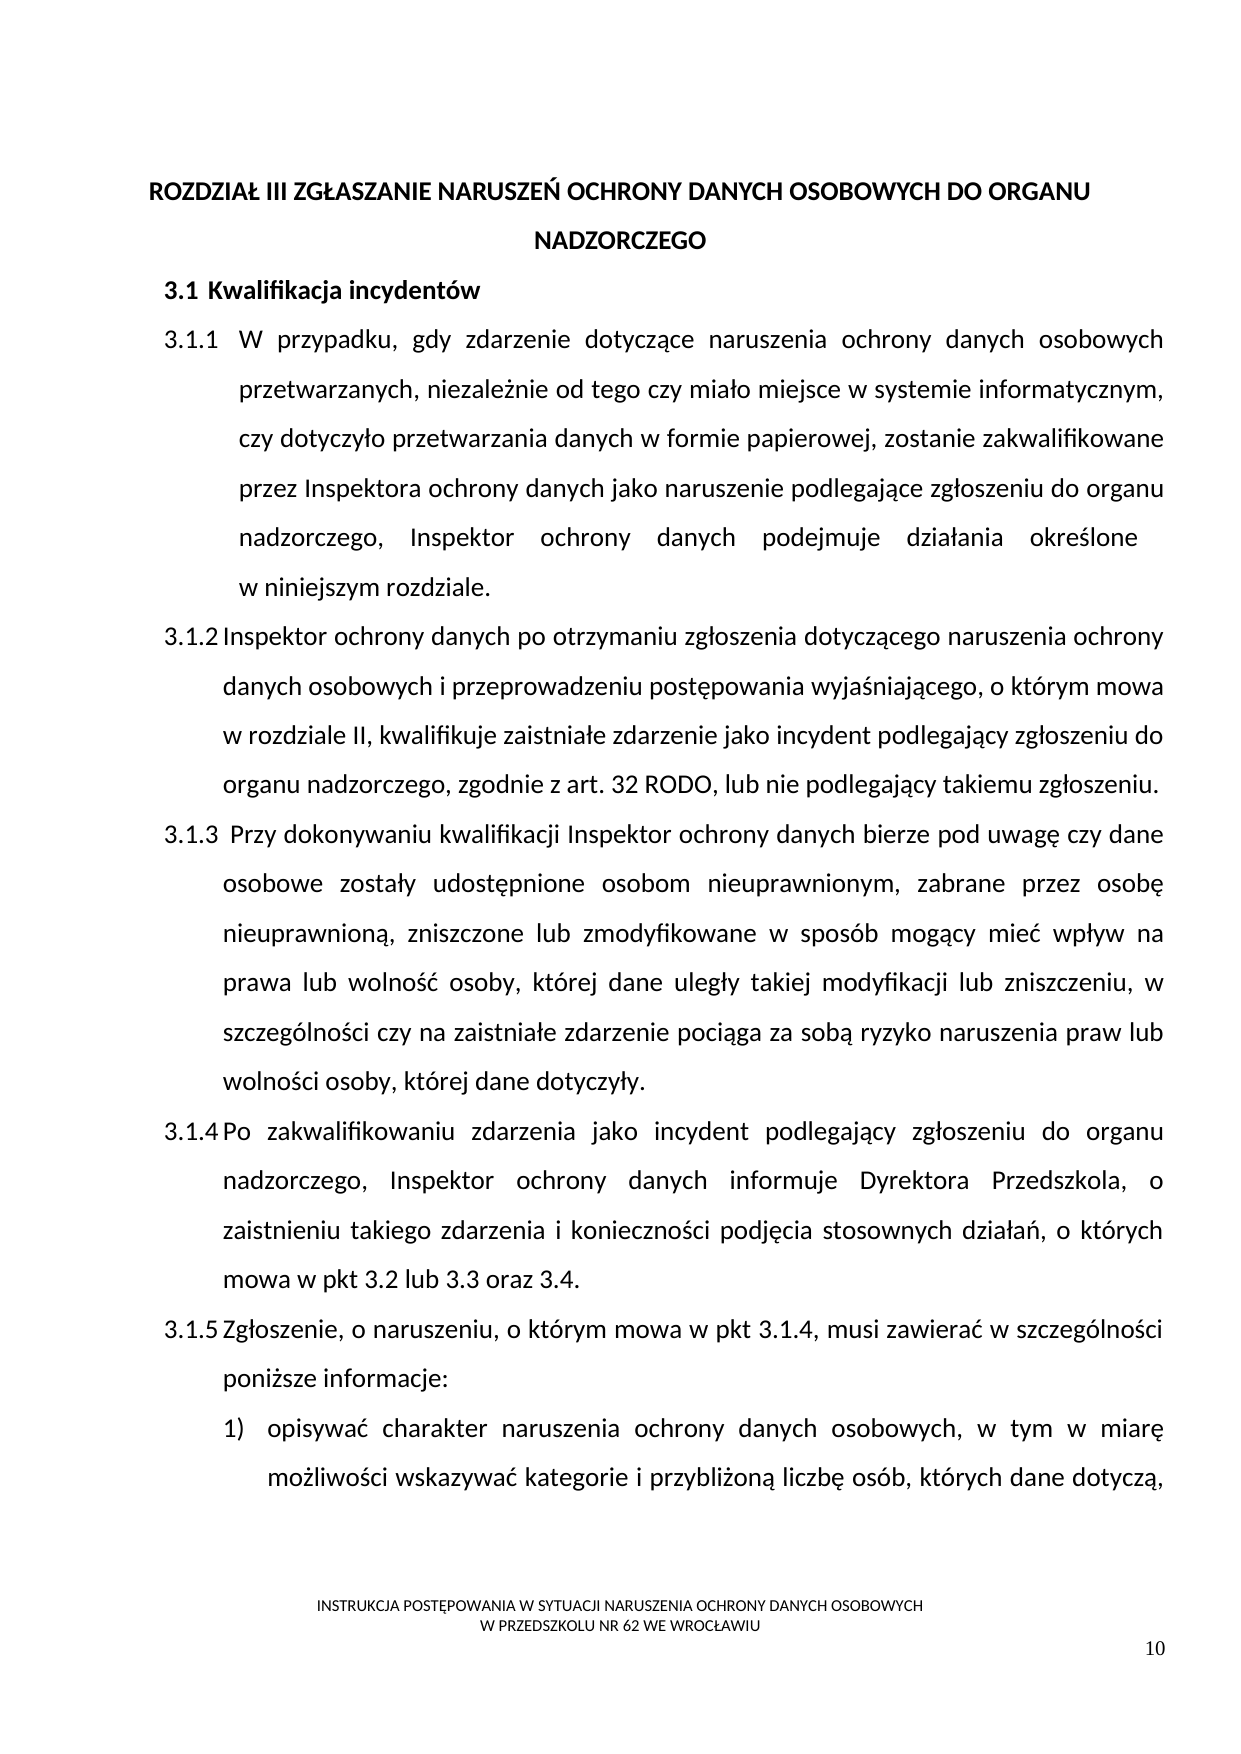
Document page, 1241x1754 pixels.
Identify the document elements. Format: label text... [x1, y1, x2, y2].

list Po zakwalifikowaniu zdarzenia jako incydent podlegający zgłoszeniu do organu nadzorczego, Inspektor ochrony danych informuje Dyrektora Przedszkola, o zaistnieniu takiego zdarzenia i konieczności podjęcia stosownych działań, o których mowa w pkt 3.2 lub 3.3 oraz 3.4. [164, 1114, 1165, 1296]
list Inspektor ochrony danych po otrzymaniu zgłoszenia dotyczącego naruszenia ochrony danych osobowych i przeprowadzeniu postępowania wyjaśniającego, o którym mowa w rozdziale II, kwalifikuje zaistniałe zdarzenie jako incydent podlegający zgłoszeniu do organu nadzorczego, zgodnie z art. 32 RODO, lub nie podlegający takiemu zgłoszeniu. [164, 619, 1165, 801]
list Zgłoszenie, o naruszeniu, o którym mowa w pkt 3.1.4, musi zawierać w szczególności poniższe informacje: [164, 1312, 1165, 1394]
title ROZDZIAŁ III ZGŁASZANIE NARUSZEŃ OCHRONY DANYCH OSOBOWYCH DO ORGANU NADZORCZEGO [75, 174, 1165, 256]
list Kwalifikacja incydentów [164, 273, 1165, 306]
list W przypadku, gdy zdarzenie dotyczące naruszenia ochrony danych osobowych przetwarzanych, niezależnie od tego czy miało miejsce w systemie informatycznym, czy dotyczyło przetwarzania danych w formie papierowej, zostanie zakwalifikowane przez Inspektora ochrony danych jako naruszenie podlegające zgłoszeniu do organu nadzorczego, Inspektor ochrony danych podejmuje działania określone w niniejszym rozdziale. [164, 322, 1165, 603]
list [223, 1411, 1165, 1493]
list Przy dokonywaniu kwalifikacji Inspektor ochrony danych bierze pod uwagę czy dane osobowe zostały udostępnione osobom nieuprawnionym, zabrane przez osobę nieuprawnioną, zniszczone lub zmodyfikowane w sposób mogący mieć wpływ na prawa lub wolność osoby, której dane uległy takiej modyfikacji lub zniszczeniu, w szczególności czy na zaistniałe zdarzenie pociąga za sobą ryzyko naruszenia praw lub wolności osoby, której dane dotyczyły. [164, 817, 1165, 1098]
